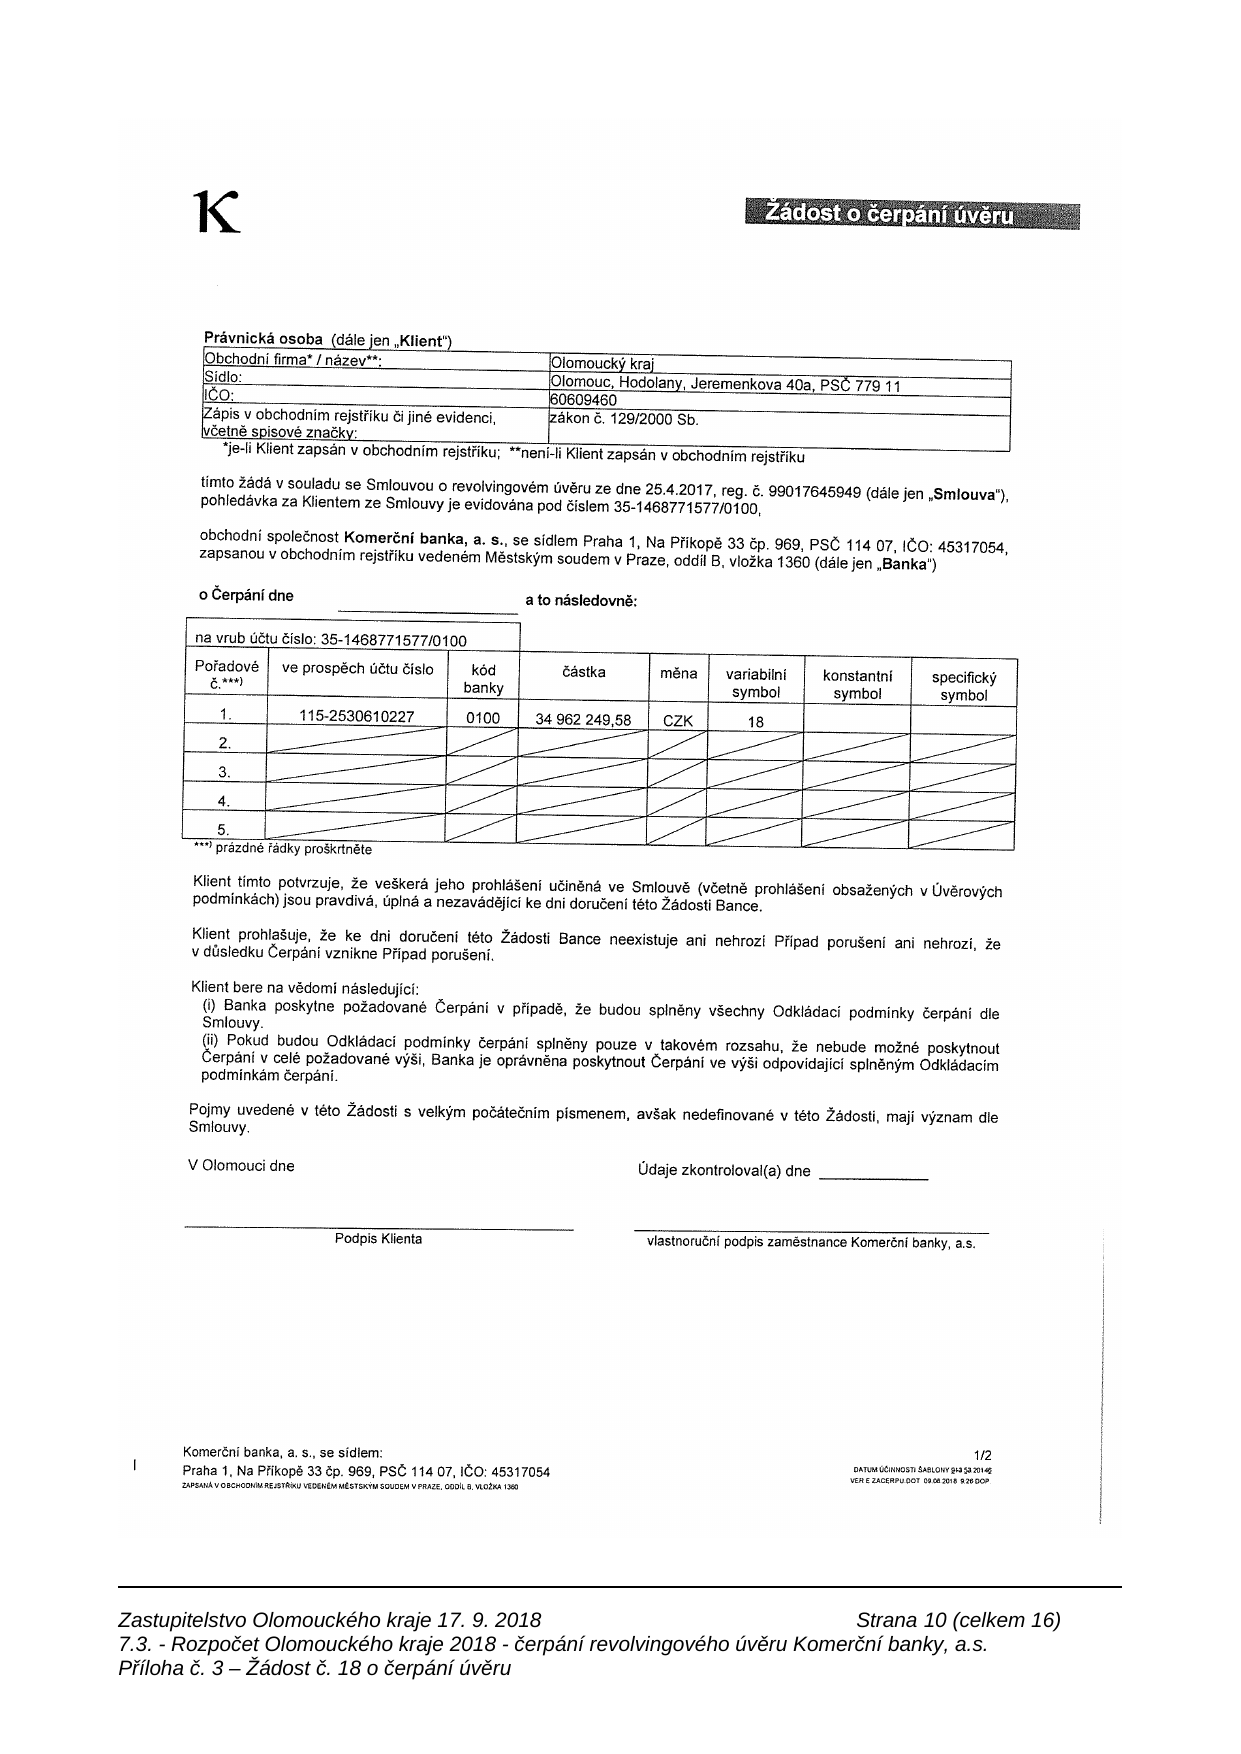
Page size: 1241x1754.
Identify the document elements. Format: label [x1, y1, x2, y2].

picture [118, 118, 1123, 1538]
